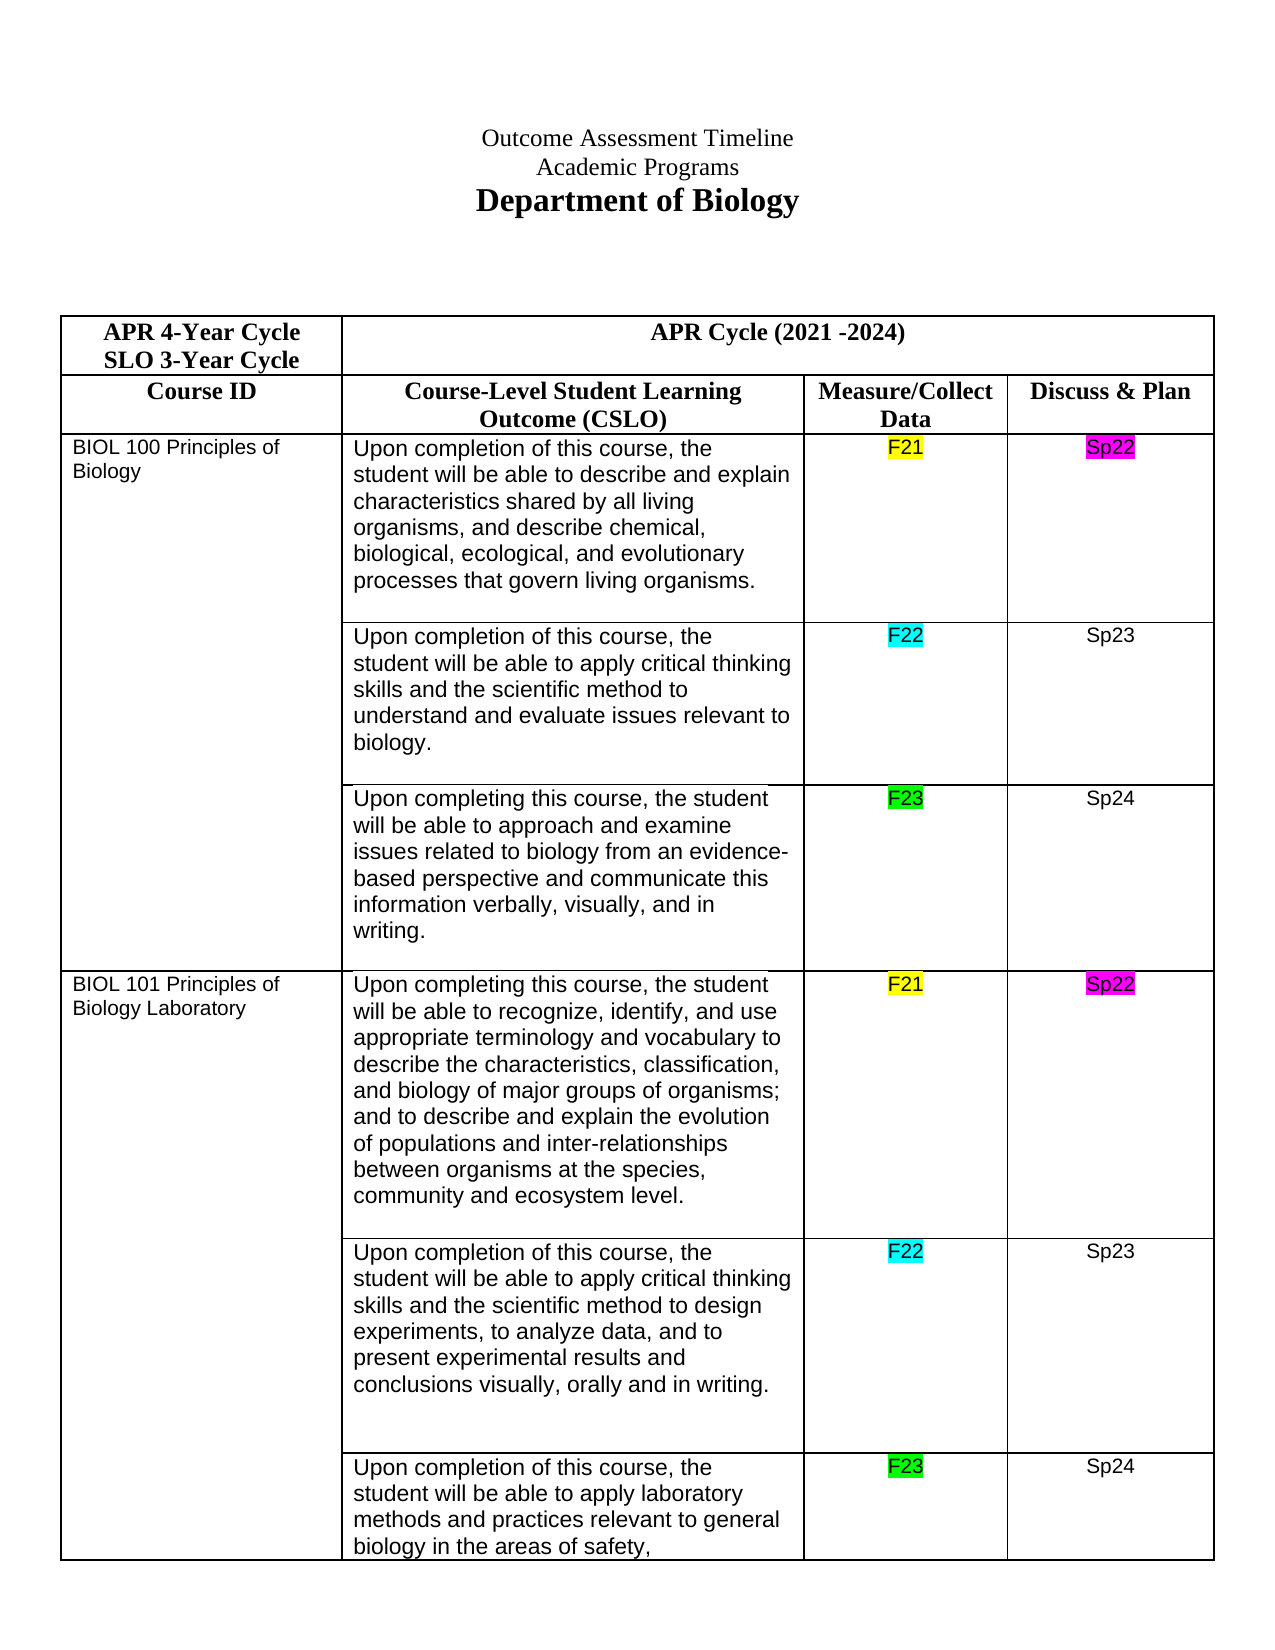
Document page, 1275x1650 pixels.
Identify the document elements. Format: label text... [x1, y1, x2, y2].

table_cell Upon completion of this course, the student will be able to describe and explain characteristics shared by all living organisms, and describe chemical, biological, ecological, and evolutionary processes that govern living organisms. [343, 435, 803, 622]
table_cell BIOL 100 Principles of Biology [62, 435, 341, 784]
table_cell Upon completing this course, the student will be able to recognize, identify, and use appropriate terminology and vocabulary to describe the characteristics, classification, and biology of major groups of organisms; and to describe and explain the evolution of populations and inter-relationships between organisms at the species, community and ecosystem level. [343, 972, 803, 1237]
table_cell F21 [805, 435, 1007, 622]
subtitle Department of Biology [75, 181, 1200, 219]
table_cell F22 [805, 623, 1007, 784]
table_cell [62, 784, 341, 970]
table_cell Sp22 [1008, 972, 1213, 1237]
table_cell Course-Level Student Learning Outcome (CSLO) [343, 376, 803, 433]
table_header APR 4-Year Cycle SLO 3-Year Cycle [62, 317, 341, 374]
table_cell Sp24 [1008, 786, 1213, 970]
table_cell Upon completion of this course, the student will be able to apply critical thinking skills and the scientific method to design experiments, to analyze data, and to present experimental results and conclusions visually, orally and in writing. [343, 1239, 803, 1452]
table_cell Measure/Collect Data [805, 376, 1007, 433]
table_cell Upon completing this course, the student will be able to approach and examine issues related to biology from an evidence-based perspective and communicate this information verbally, visually, and in writing. [343, 786, 803, 970]
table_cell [343, 1454, 803, 1559]
table_cell Course ID [62, 376, 341, 433]
table_header APR Cycle (2021 -2024) [343, 317, 1213, 374]
text Outcome Assessment Timeline [75, 123, 1200, 152]
table_cell Sp22 [1008, 435, 1213, 622]
table_cell Discuss & Plan [1008, 376, 1213, 433]
table_cell Sp23 [1008, 1239, 1213, 1452]
table_cell Sp23 [1008, 623, 1213, 784]
table_cell F22 [805, 1239, 1007, 1452]
table_cell BIOL 101 Principles of Biology Laboratory [62, 972, 341, 1559]
text Academic Programs [75, 152, 1200, 181]
table_cell Upon completion of this course, the student will be able to apply critical thinking skills and the scientific method to understand and evaluate issues relevant to biology. [343, 623, 803, 784]
table_cell F21 [805, 972, 1007, 1237]
table_cell Sp24 [1008, 1454, 1213, 1559]
table_cell F23 [805, 1454, 1007, 1559]
table_cell F23 [805, 786, 1007, 970]
